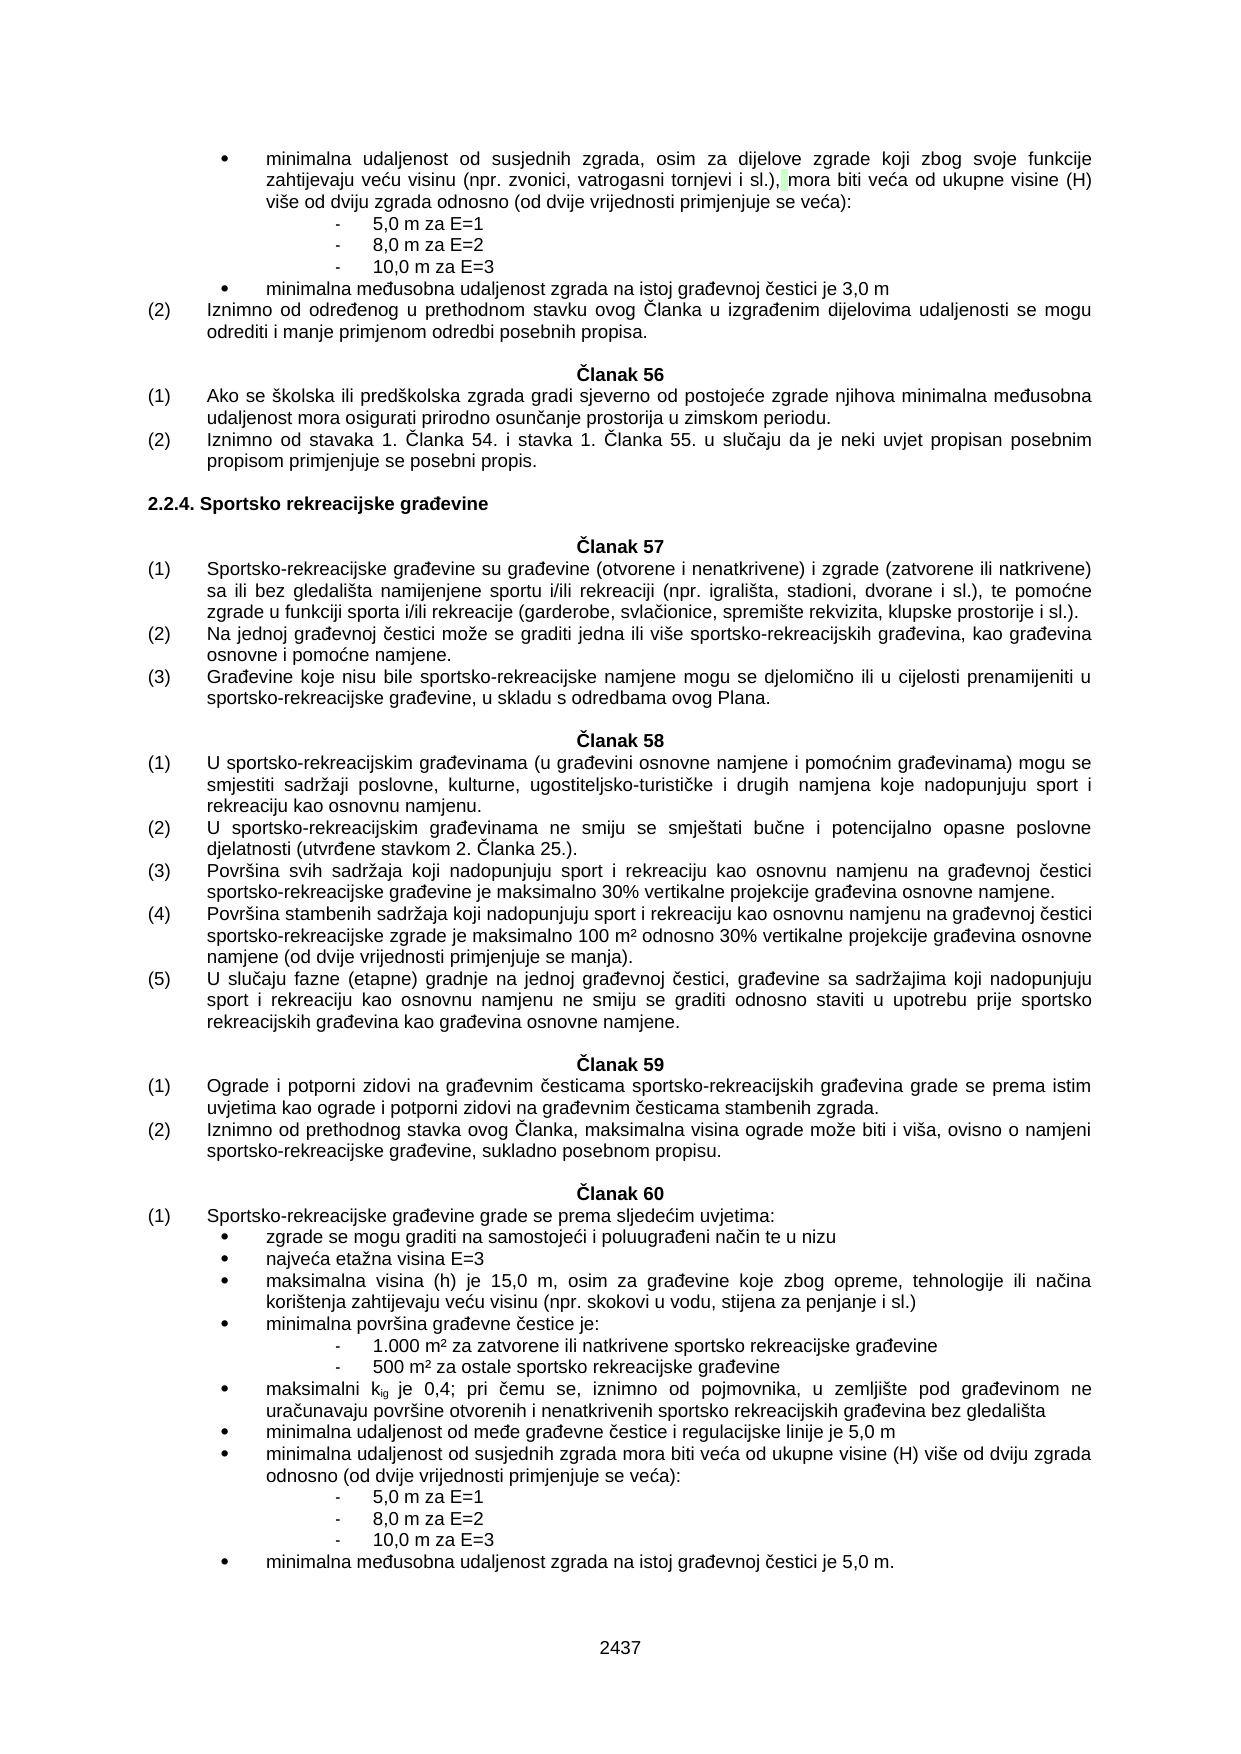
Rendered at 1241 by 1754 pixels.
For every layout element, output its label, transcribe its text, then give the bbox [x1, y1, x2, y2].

list najveća etažna visina E=3 [221, 1248, 1093, 1269]
list Ograde i potporni zidovi na građevnim česticama sportsko-rekreacijskih građevina grade se prema istim uvjetima kao ograde i potporni zidovi na građevnim česticama stambenih zgrada. [148, 1075, 1093, 1118]
list U sportsko-rekreacijskim građevinama (u građevini osnovne namjene i pomoćnim građevinama) mogu se smjestiti sadržaji poslovne, kulturne, ugostiteljsko-turističke i drugih namjena koje nadopunjuju sport i rekreaciju kao osnovnu namjenu. [148, 752, 1093, 817]
text Članak [148, 364, 1093, 385]
list Sportsko-rekreacijske građevine su građevine (otvorene i nenatkrivene) i zgrade (zatvorene ili natkrivene) sa ili bez gledališta namijenjene sportu i/ili rekreaciji (npr. igrališta, stadioni, dvorane i sl.), te pomoćne zgrade u funkciji sporta i/ili rekreacije (garderobe, svlačionice, spremište rekvizita, klupske prostorije i sl.). [148, 558, 1093, 622]
list 10,0 m za E=3 [335, 1529, 1093, 1551]
list 10,0 m za E=3 [335, 256, 1093, 277]
list Sportsko-rekreacijske građevine grade se prema sljedećim uvjetima: [148, 1205, 1093, 1226]
list maksimalni kig je 0,4; pri čemu se, iznimno od pojmovnika, u zemljište pod građevinom ne uračunavaju površine otvorenih i nenatkrivenih sportsko rekreacijskih građevina bez gledališta [221, 1378, 1093, 1421]
list Iznimno od stavaka 1. Članka 54. i stavka 1. Članka 55. u slučaju da je neki uvjet propisan posebnim propisom primjenjuje se posebni propis. [148, 428, 1093, 472]
list U slučaju fazne (etapne) gradnje na jednoj građevnoj čestici, građevine sa sadržajima koji nadopunjuju sport i rekreaciju kao osnovnu namjenu ne smiju se graditi odnosno staviti u upotrebu prije sportsko rekreacijskih građevina kao građevina osnovne namjene. [148, 967, 1093, 1032]
list minimalna udaljenost od međe građevne čestice i regulacijske linije je 5,0 m [221, 1421, 1093, 1443]
list Na jednoj građevnoj čestici može se graditi jedna ili više sportsko-rekreacijskih građevina, kao građevina osnovne i pomoćne namjene. [148, 622, 1093, 666]
text 2.2.4. Sportsko rekreacijske građevine [148, 493, 1093, 515]
list Ako se školska ili predškolska zgrada gradi sjeverno od postojeće zgrade njihova minimalna međusobna udaljenost mora osigurati prirodno osunčanje prostorija u zimskom periodu. [148, 385, 1093, 428]
list minimalna međusobna udaljenost zgrada na istoj građevnoj čestici je 3,0 m [221, 277, 1093, 299]
list minimalna površina građevne čestice je: [221, 1313, 1093, 1334]
text Članak [148, 1183, 1093, 1205]
list minimalna udaljenost od susjednih zgrada, osim za dijelove zgrade koji zbog svoje funkcije zahtijevaju veću visinu (npr. zvonici, vatrogasni tornjevi i sl.), mora biti veća od ukupne visine (H) više od dviju zgrada odnosno (od dvije vrijednosti primjenjuje se veća): [221, 148, 1093, 212]
list 1.000 m² za zatvorene ili natkrivene sportsko rekreacijske građevine [335, 1334, 1093, 1356]
list 5,0 m za E=1 [335, 212, 1093, 234]
list maksimalna visina (h) je 15,0 m, osim za građevine koje zbog opreme, tehnologije ili načina korištenja zahtijevaju veću visinu (npr. skokovi u vodu, stijena za penjanje i sl.) [221, 1269, 1093, 1313]
list 5,0 m za E=1 [335, 1486, 1093, 1508]
list 8,0 m za E=2 [335, 1508, 1093, 1529]
list U sportsko-rekreacijskim građevinama ne smiju se smještati bučne i potencijalno opasne poslovne djelatnosti (utvrđene stavkom 2. Članka 25.). [148, 817, 1093, 860]
text Članak [148, 536, 1093, 558]
list Iznimno od prethodnog stavka ovog Članka, maksimalna visina ograde može biti i viša, ovisno o namjeni sportsko-rekreacijske građevine, sukladno posebnom propisu. [148, 1118, 1093, 1162]
list Površina stambenih sadržaja koji nadopunjuju sport i rekreaciju kao osnovnu namjenu na građevnoj čestici sportsko-rekreacijske zgrade je maksimalno 100 m² odnosno 30% vertikalne projekcije građevina osnovne namjene (od dvije vrijednosti primjenjuje se manja). [148, 903, 1093, 967]
text Članak [148, 730, 1093, 752]
list 500 m² za ostale sportsko rekreacijske građevine [335, 1356, 1093, 1378]
list zgrade se mogu graditi na samostojeći i poluugrađeni način te u nizu [221, 1226, 1093, 1248]
list minimalna udaljenost od susjednih zgrada mora biti veća od ukupne visine (H) više od dviju zgrada odnosno (od dvije vrijednosti primjenjuje se veća): [221, 1443, 1093, 1486]
list 8,0 m za E=2 [335, 234, 1093, 256]
list Iznimno od određenog u prethodnom stavku ovog Članka u izgrađenim dijelovima udaljenosti se mogu odrediti i manje primjenom odredbi posebnih propisa. [148, 299, 1093, 342]
list minimalna međusobna udaljenost zgrada na istoj građevnoj čestici je 5,0 m. [221, 1551, 1093, 1573]
text Članak [148, 1054, 1093, 1075]
list Građevine koje nisu bile sportsko-rekreacijske namjene mogu se djelomično ili u cijelosti prenamijeniti u sportsko-rekreacijske građevine, u skladu s odredbama ovog Plana. [148, 666, 1093, 709]
list Površina svih sadržaja koji nadopunjuju sport i rekreaciju kao osnovnu namjenu na građevnoj čestici sportsko-rekreacijske građevine je maksimalno 30% vertikalne projekcije građevina osnovne namjene. [148, 860, 1093, 903]
